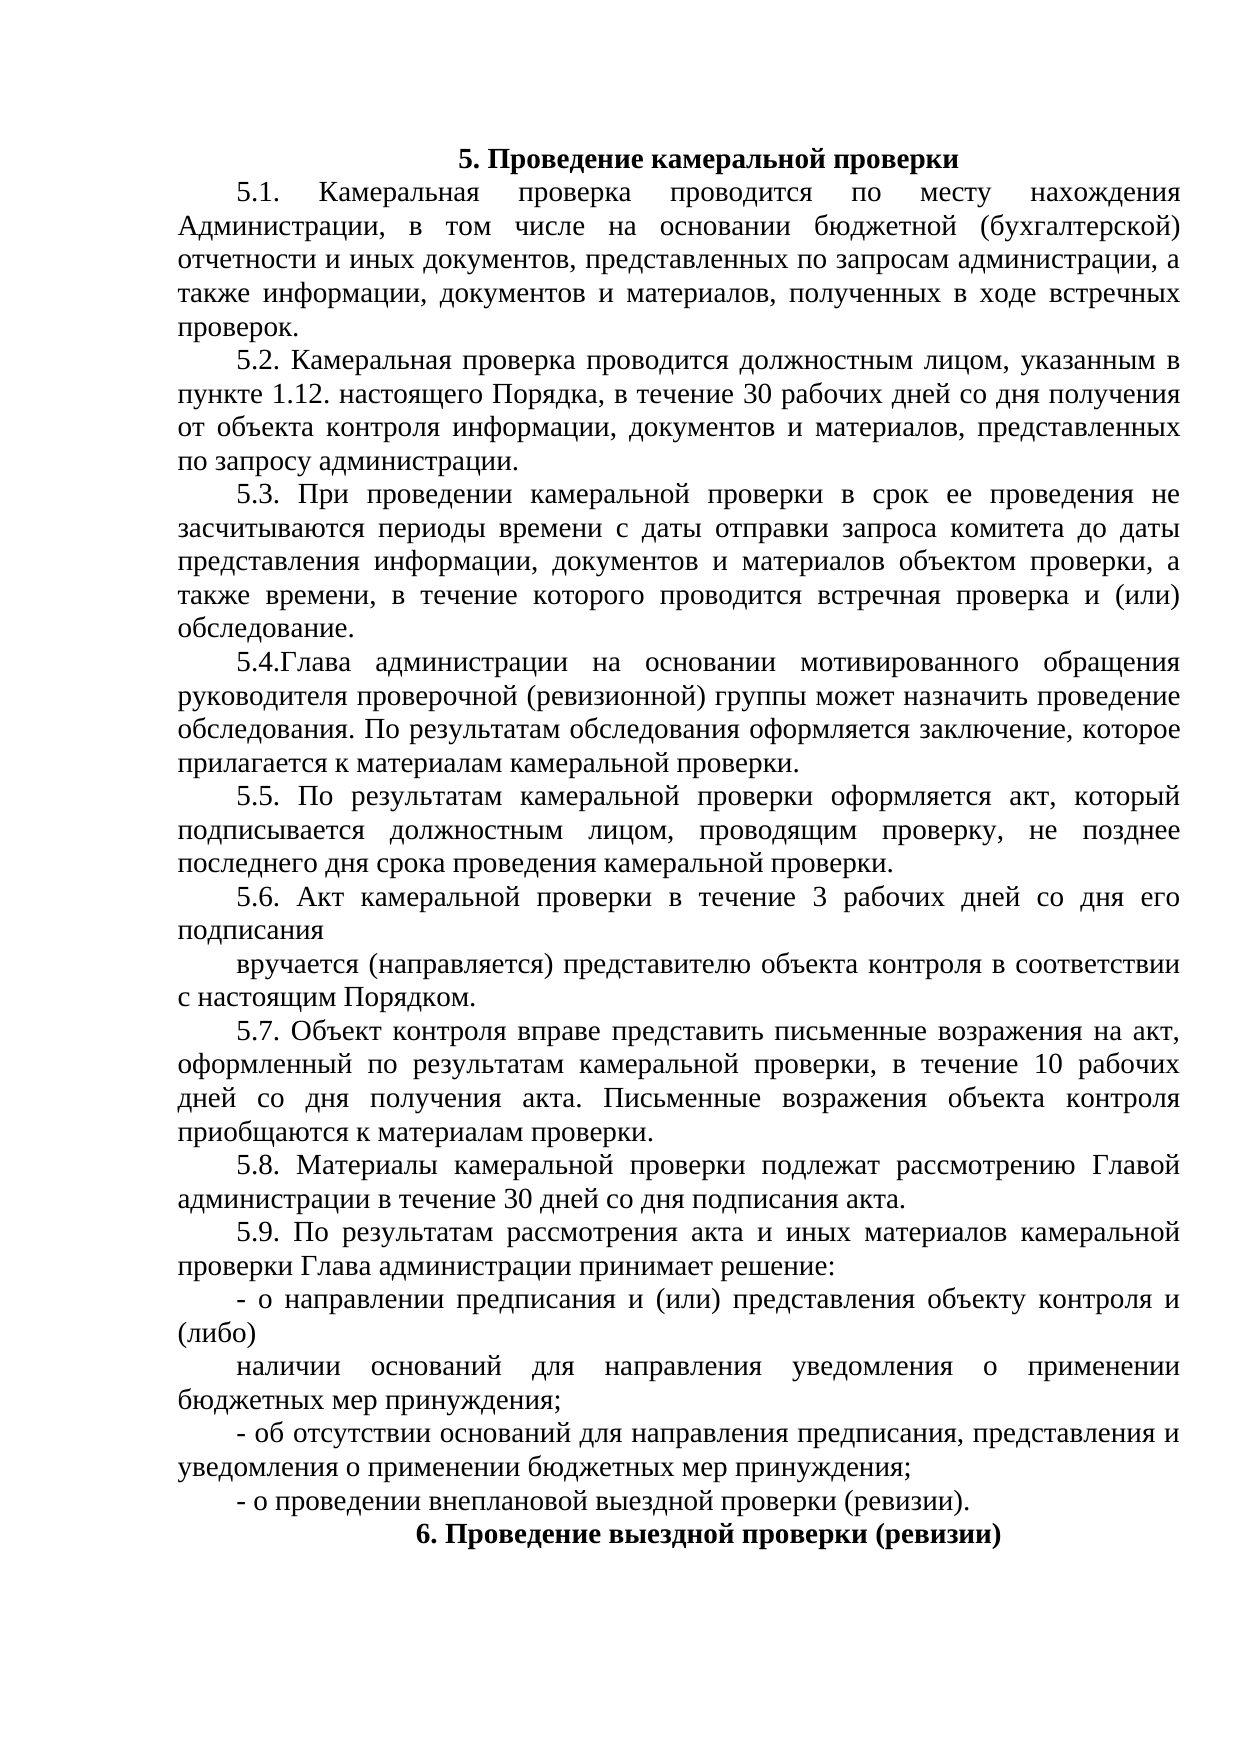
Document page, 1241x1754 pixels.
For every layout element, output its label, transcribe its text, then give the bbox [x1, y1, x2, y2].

text - об отсутствии оснований для направления предписания, представления и уведомления о применении бюджетных мер принуждения; [177, 1416, 1181, 1483]
text 5.4.Глава администрации на основании мотивированного обращения руководителя проверочной (ревизионной) группы может назначить проведение обследования. По результатам обследования оформляется заключение, которое прилагается к материалам камеральной проверки. [177, 644, 1181, 778]
text 5.1. Камеральная проверка проводится по месту нахождения Администрации, в том числе на основании бюджетной (бухгалтерской) отчетности и иных документов, представленных по запросам администрации, а также информации, документов и материалов, полученных в ходе встречных проверок. [177, 174, 1181, 342]
text вручается (направляется) представителю объекта контроля в соответствии с настоящим Порядком. [177, 946, 1181, 1013]
text 5.2. Камеральная проверка проводится должностным лицом, указанным в пункте 1.12. настоящего Порядка, в течение 30 рабочих дней со дня получения от объекта контроля информации, документов и материалов, представленных по запросу администрации. [177, 342, 1181, 476]
text 5.8. Материалы камеральной проверки подлежат рассмотрению Главой администрации в течение 30 дней со дня подписания акта. [177, 1147, 1181, 1214]
text 5.6. Акт камеральной проверки в течение 3 рабочих дней со дня его подписания [177, 879, 1181, 946]
text 6. Проведение выездной проверки (ревизии) [177, 1516, 1181, 1550]
text 5.5. По результатам камеральной проверки оформляется акт, который подписывается должностным лицом, проводящим проверку, не позднее последнего дня срока проведения камеральной проверки. [177, 778, 1181, 879]
text наличии оснований для направления уведомления о применении бюджетных мер принуждения; [177, 1348, 1181, 1416]
text 5.9. По результатам рассмотрения акта и иных материалов камеральной проверки Глава администрации принимает решение: [177, 1214, 1181, 1281]
text 5.3. При проведении камеральной проверки в срок ее проведения не засчитываются периоды времени с даты отправки запроса комитета до даты представления информации, документов и материалов объектом проверки, а также времени, в течение которого проводится встречная проверка и (или) обследование. [177, 476, 1181, 644]
text - о направлении предписания и (или) представления объекту контроля и (либо) [177, 1281, 1181, 1348]
text - о проведении внеплановой выездной проверки (ревизии). [177, 1483, 1181, 1516]
text 5. Проведение камеральной проверки [177, 141, 1181, 174]
text 5.7. Объект контроля вправе представить письменные возражения на акт, оформленный по результатам камеральной проверки, в течение 10 рабочих дней со дня получения акта. Письменные возражения объекта контроля приобщаются к материалам проверки. [177, 1013, 1181, 1147]
